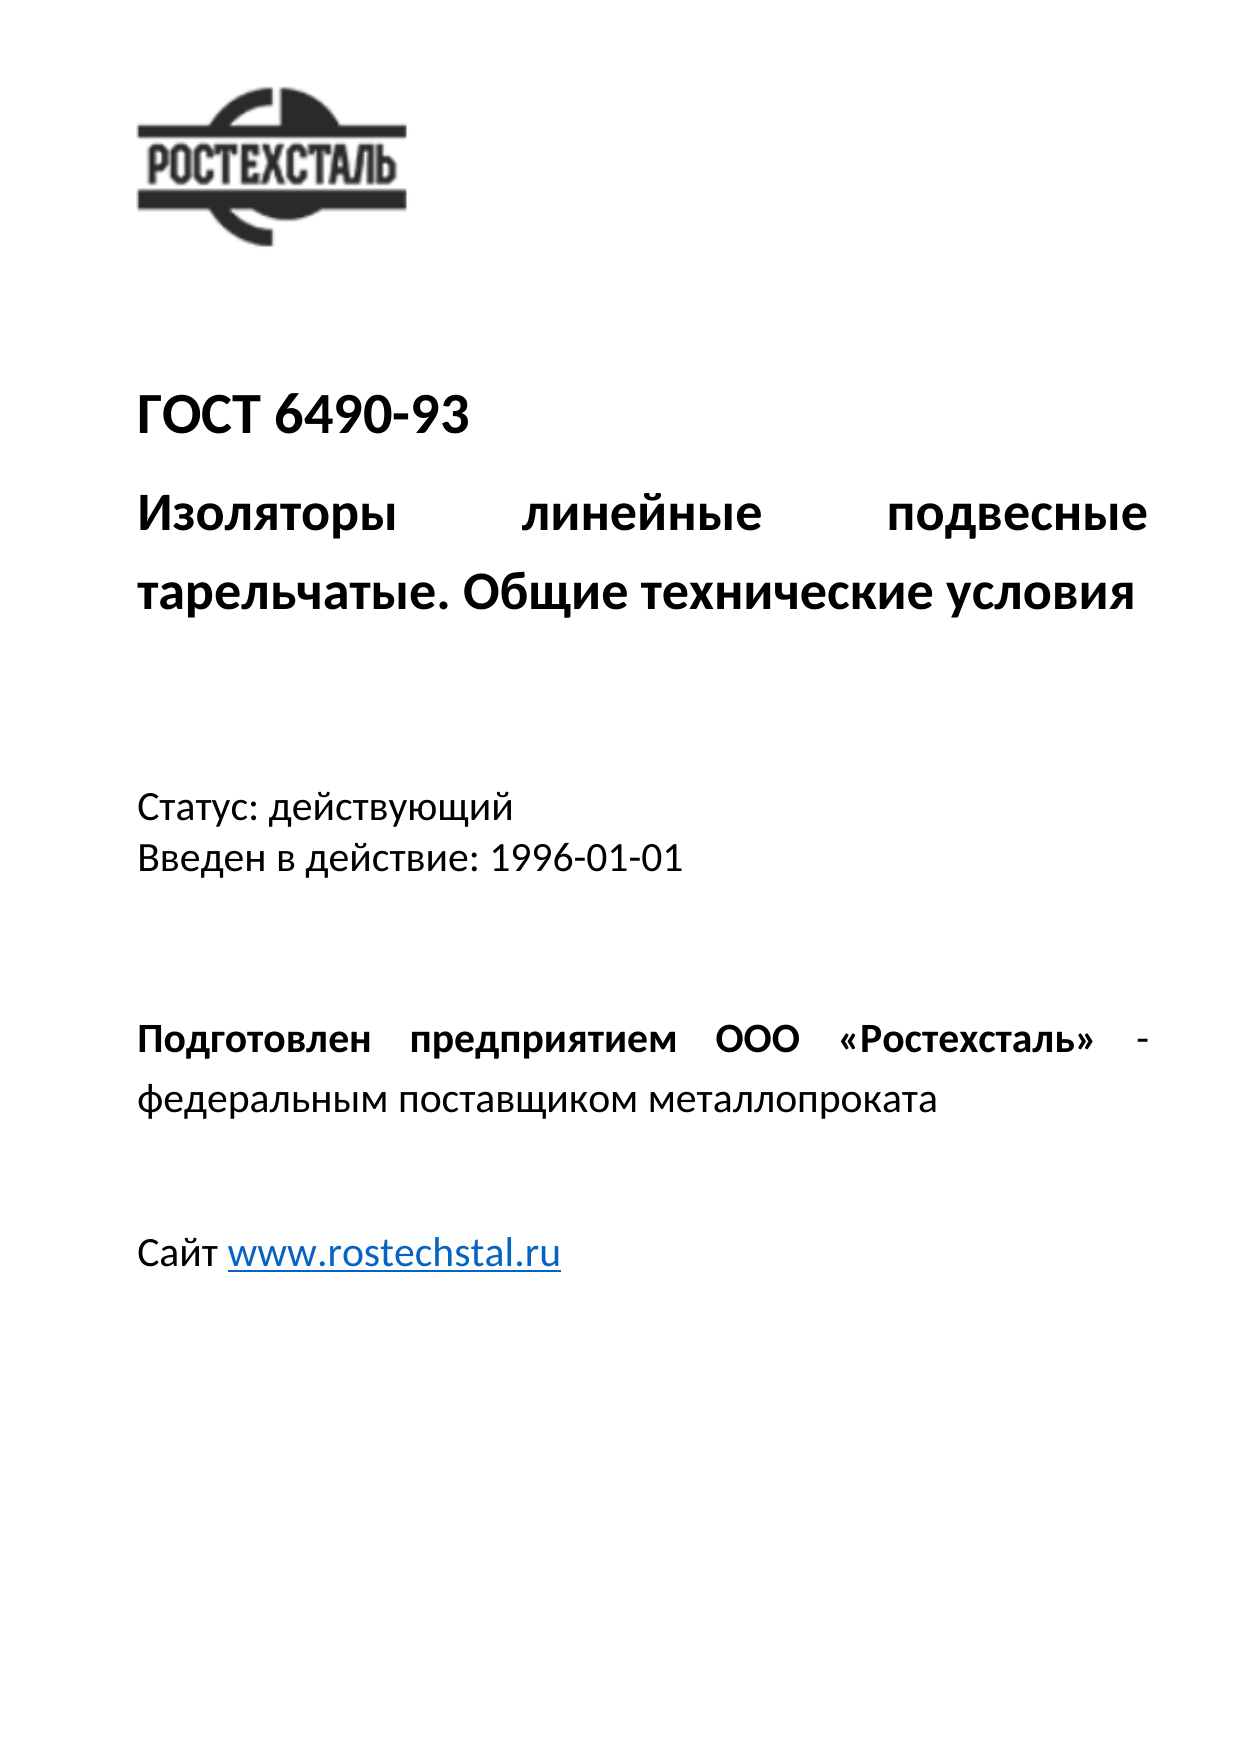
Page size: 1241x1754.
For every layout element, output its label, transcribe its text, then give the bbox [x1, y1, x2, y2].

text Изоляторы линейные подвесные тарельчатые. Общие технические условия [137, 478, 1149, 623]
text Статус: действующий [137, 780, 1181, 831]
text Сайт www.rostechstal.ru [137, 1226, 1149, 1277]
text ГОСТ 6490-93 [137, 377, 1149, 448]
text Введен в действие: 1996-01-01 [137, 831, 1181, 882]
picture [118, 76, 426, 262]
text Подготовлен предприятием ООО «Ростехсталь» - федеральным поставщиком металлопроката [137, 1012, 1149, 1123]
